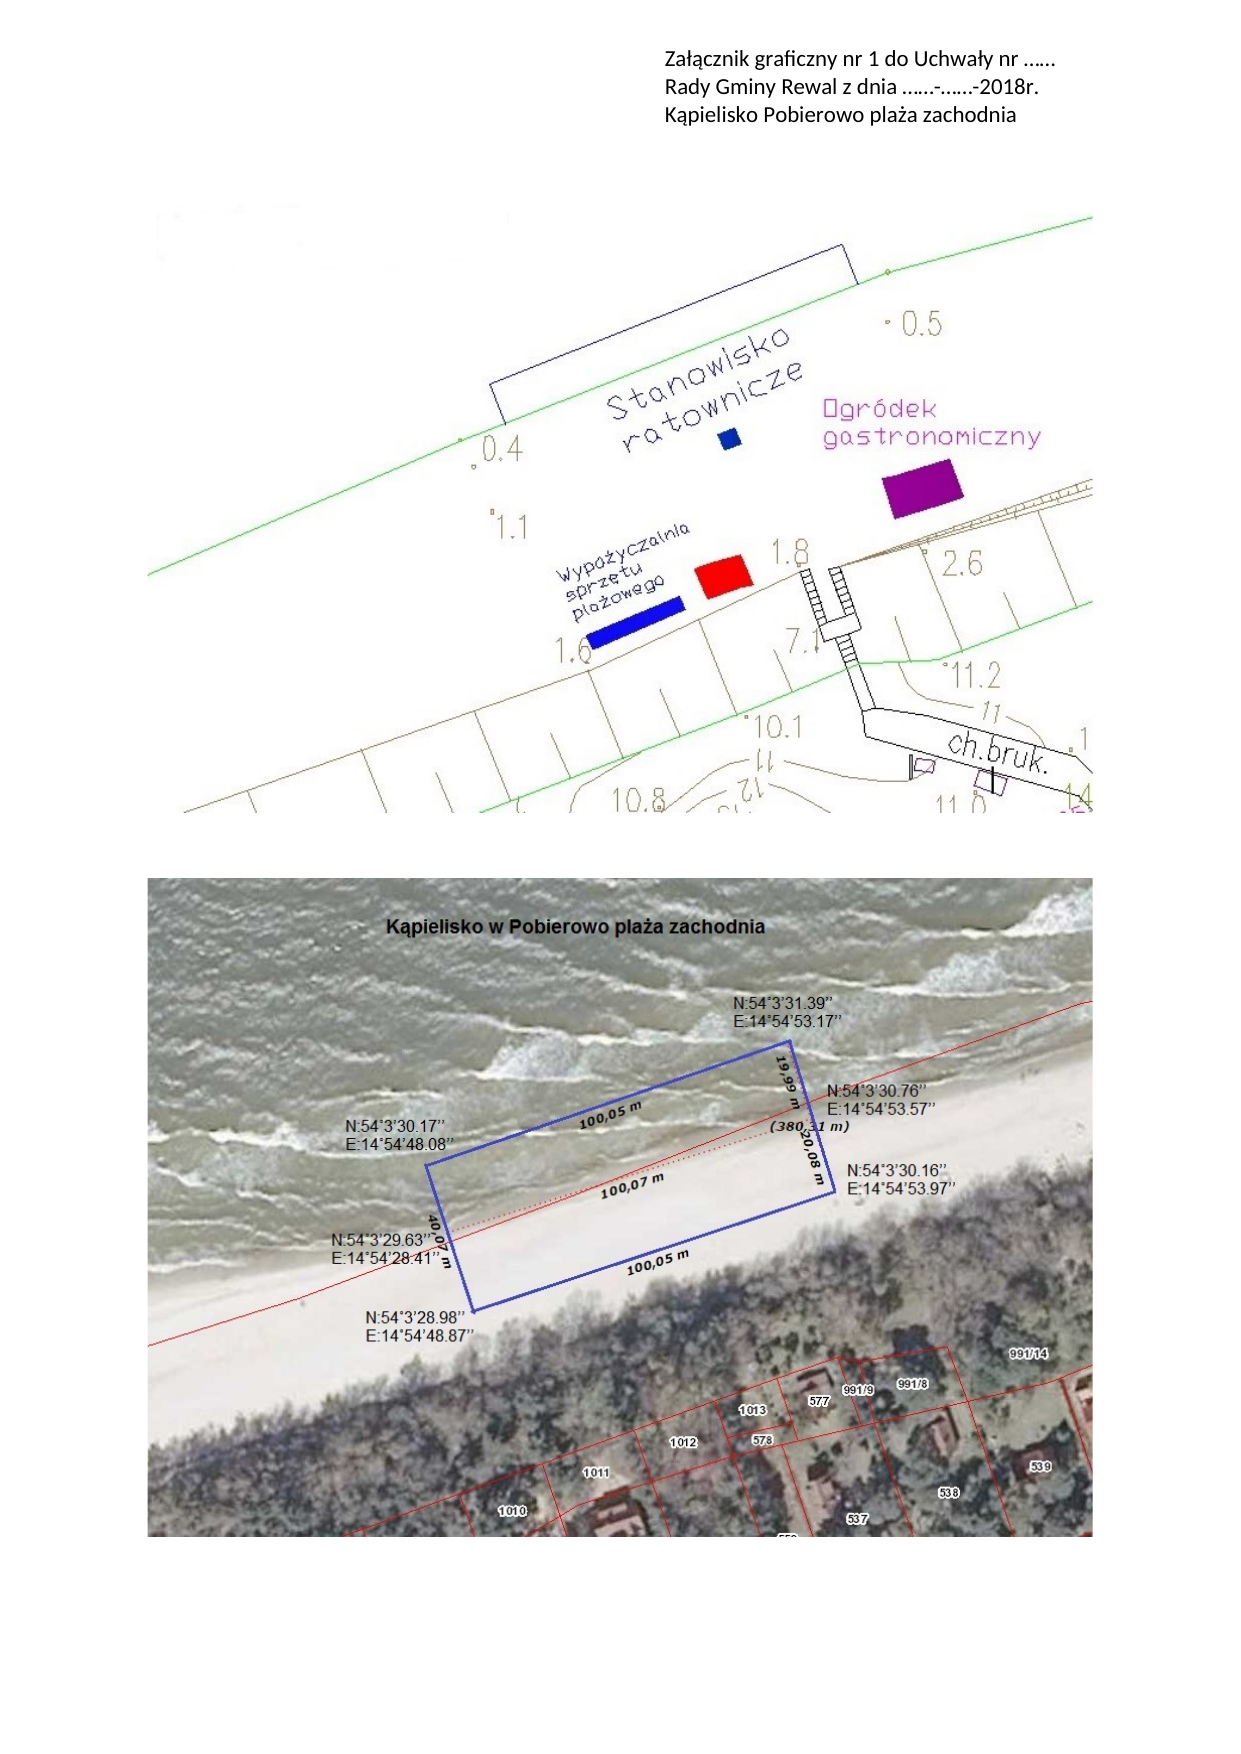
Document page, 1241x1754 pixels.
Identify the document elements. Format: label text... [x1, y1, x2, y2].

text Kąpielisko Pobierowo plaża zachodnia [664, 100, 1093, 128]
text Rady Gminy Rewal z dnia ……-……-2018r. [664, 72, 1093, 100]
picture [147, 878, 1093, 1537]
picture [147, 175, 1093, 813]
text Załącznik graficzny nr 1 do Uchwały nr …… [664, 44, 1093, 72]
